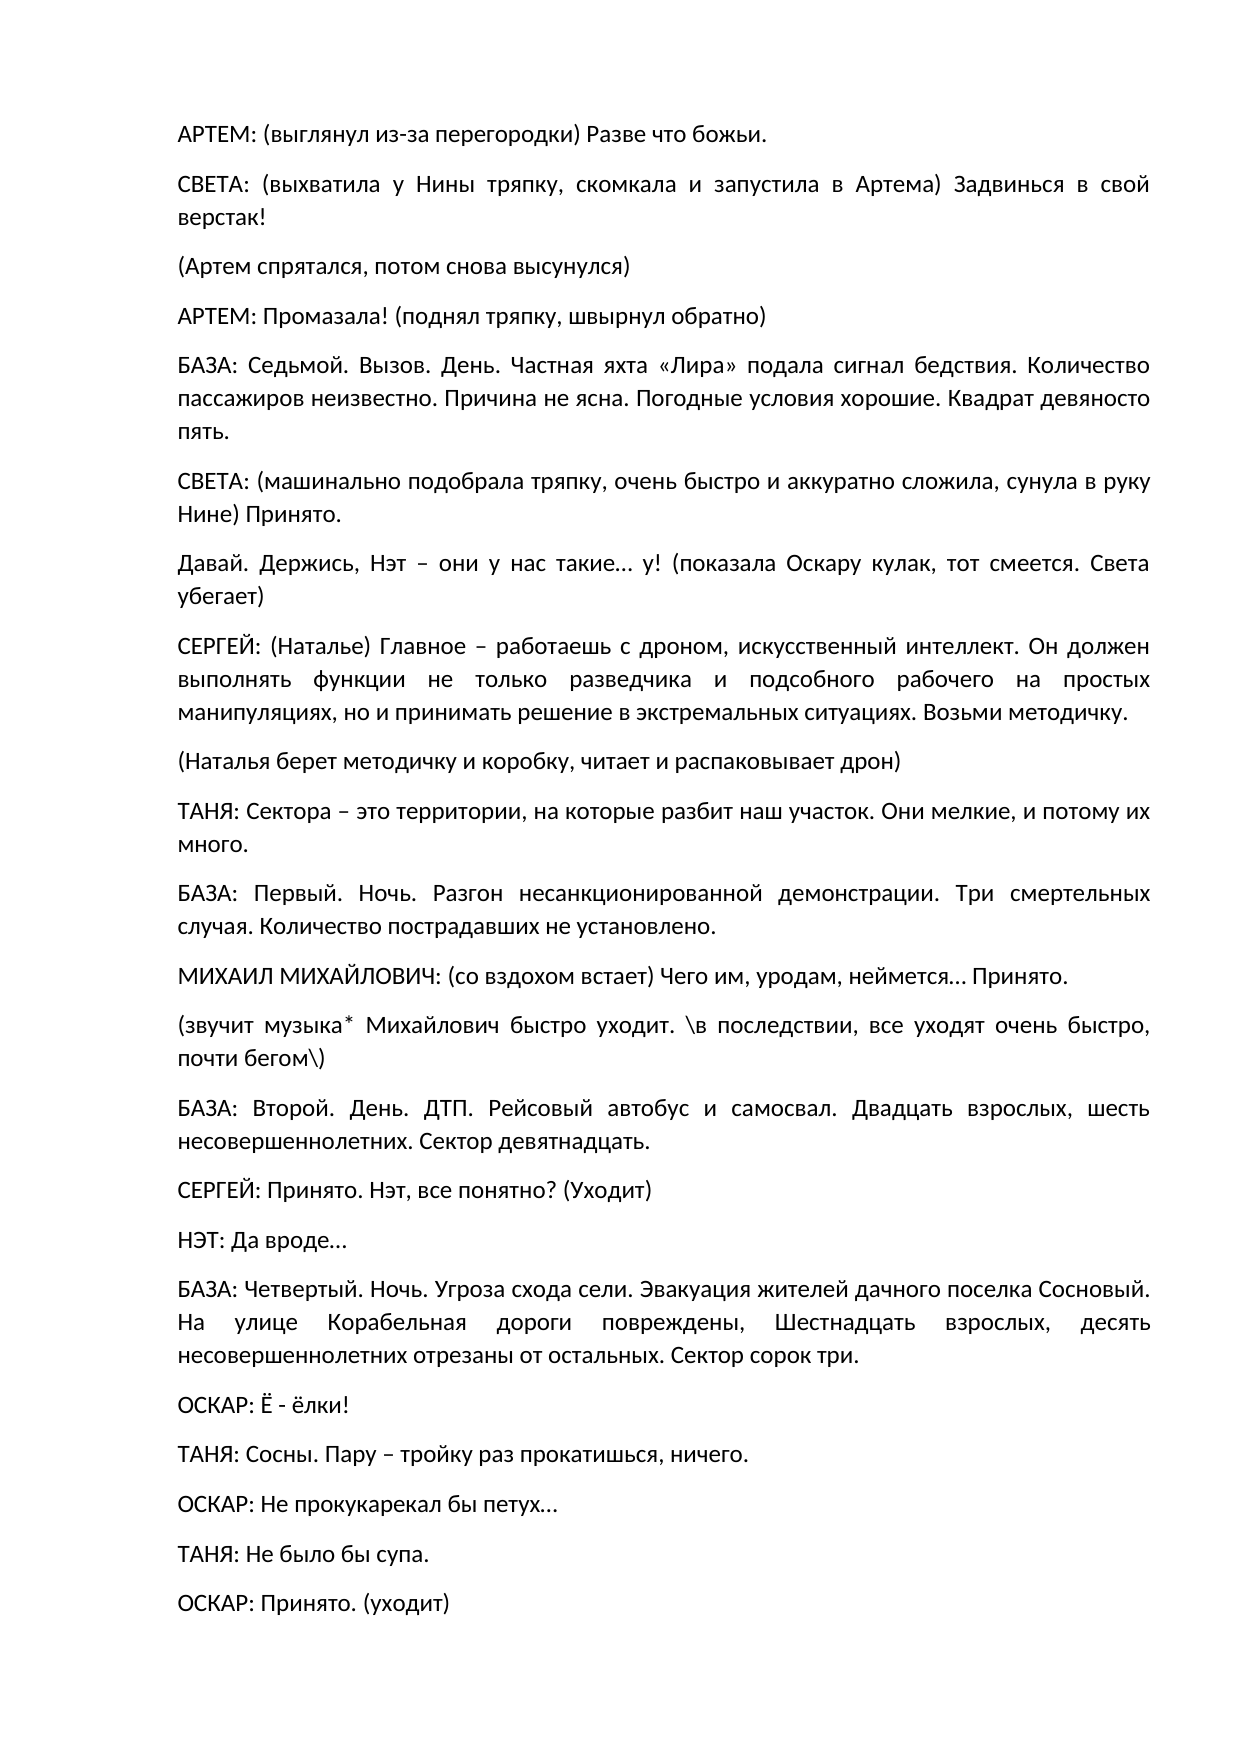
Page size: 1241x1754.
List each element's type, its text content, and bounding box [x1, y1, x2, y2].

text СЕРГЕЙ: (Наталье) Главное – работаешь с дроном, искусственный интеллект. Он должен выполнять функции не только разведчика и подсобного рабочего на простых манипуляциях, но и принимать решение в экстремальных ситуациях. Возьми методичку. [177, 630, 1152, 726]
text БАЗА: Четвертый. Ночь. Угроза схода сели. Эвакуация жителей дачного поселка Сосновый. На улице Корабельная дороги повреждены, Шестнадцать взрослых, десять несовершеннолетних отрезаны от остальных. Сектор сорок три. [177, 1273, 1152, 1370]
text БАЗА: Первый. Ночь. Разгон несанкционированной демонстрации. Три смертельных случая. Количество пострадавших не установлено. [177, 877, 1152, 941]
text ОСКАР: Принято. (уходит) [177, 1587, 1152, 1618]
text СВЕТА: (выхватила у Нины тряпку, скомкала и запустила в Артема) Задвинься в свой верстак! [177, 168, 1152, 231]
text (Наталья берет методичку и коробку, читает и распаковывает дрон) [177, 745, 1152, 776]
text АРТЕМ: (выглянул из-за перегородки) Разве что божьи. [177, 118, 1152, 149]
text ТАНЯ: Не было бы супа. [177, 1538, 1152, 1568]
text (звучит музыка* Михайлович быстро уходит. \в последствии, все уходят очень быстро, почти бегом\) [177, 1009, 1152, 1073]
text БАЗА: Седьмой. Вызов. День. Частная яхта «Лира» подала сигнал бедствия. Количество пассажиров неизвестно. Причина не ясна. Погодные условия хорошие. Квадрат девяносто пять. [177, 349, 1152, 446]
text АРТЕМ: Промазала! (поднял тряпку, швырнул обратно) [177, 300, 1152, 330]
text ТАНЯ: Сектора – это территории, на которые разбит наш участок. Они мелкие, и потому их много. [177, 795, 1152, 858]
text ОСКАР: Не прокукарекал бы петух… [177, 1488, 1152, 1519]
text (Артем спрятался, потом снова высунулся) [177, 250, 1152, 281]
text МИХАИЛ МИХАЙЛОВИЧ: (со вздохом встает) Чего им, уродам, неймется… Принято. [177, 960, 1152, 990]
text ТАНЯ: Сосны. Пару – тройку раз прокатишься, ничего. [177, 1438, 1152, 1469]
text Давай. Держись, Нэт – они у нас такие… у! (показала Оскару кулак, тот смеется. Света убегает) [177, 547, 1152, 611]
text НЭТ: Да вроде… [177, 1224, 1152, 1254]
text СВЕТА: (машинально подобрала тряпку, очень быстро и аккуратно сложила, сунула в руку Нине) Принято. [177, 465, 1152, 528]
text БАЗА: Второй. День. ДТП. Рейсовый автобус и самосвал. Двадцать взрослых, шесть несовершеннолетних. Сектор девятнадцать. [177, 1092, 1152, 1155]
text СЕРГЕЙ: Принято. Нэт, все понятно? (Уходит) [177, 1174, 1152, 1205]
text ОСКАР: Ё - ёлки! [177, 1389, 1152, 1419]
